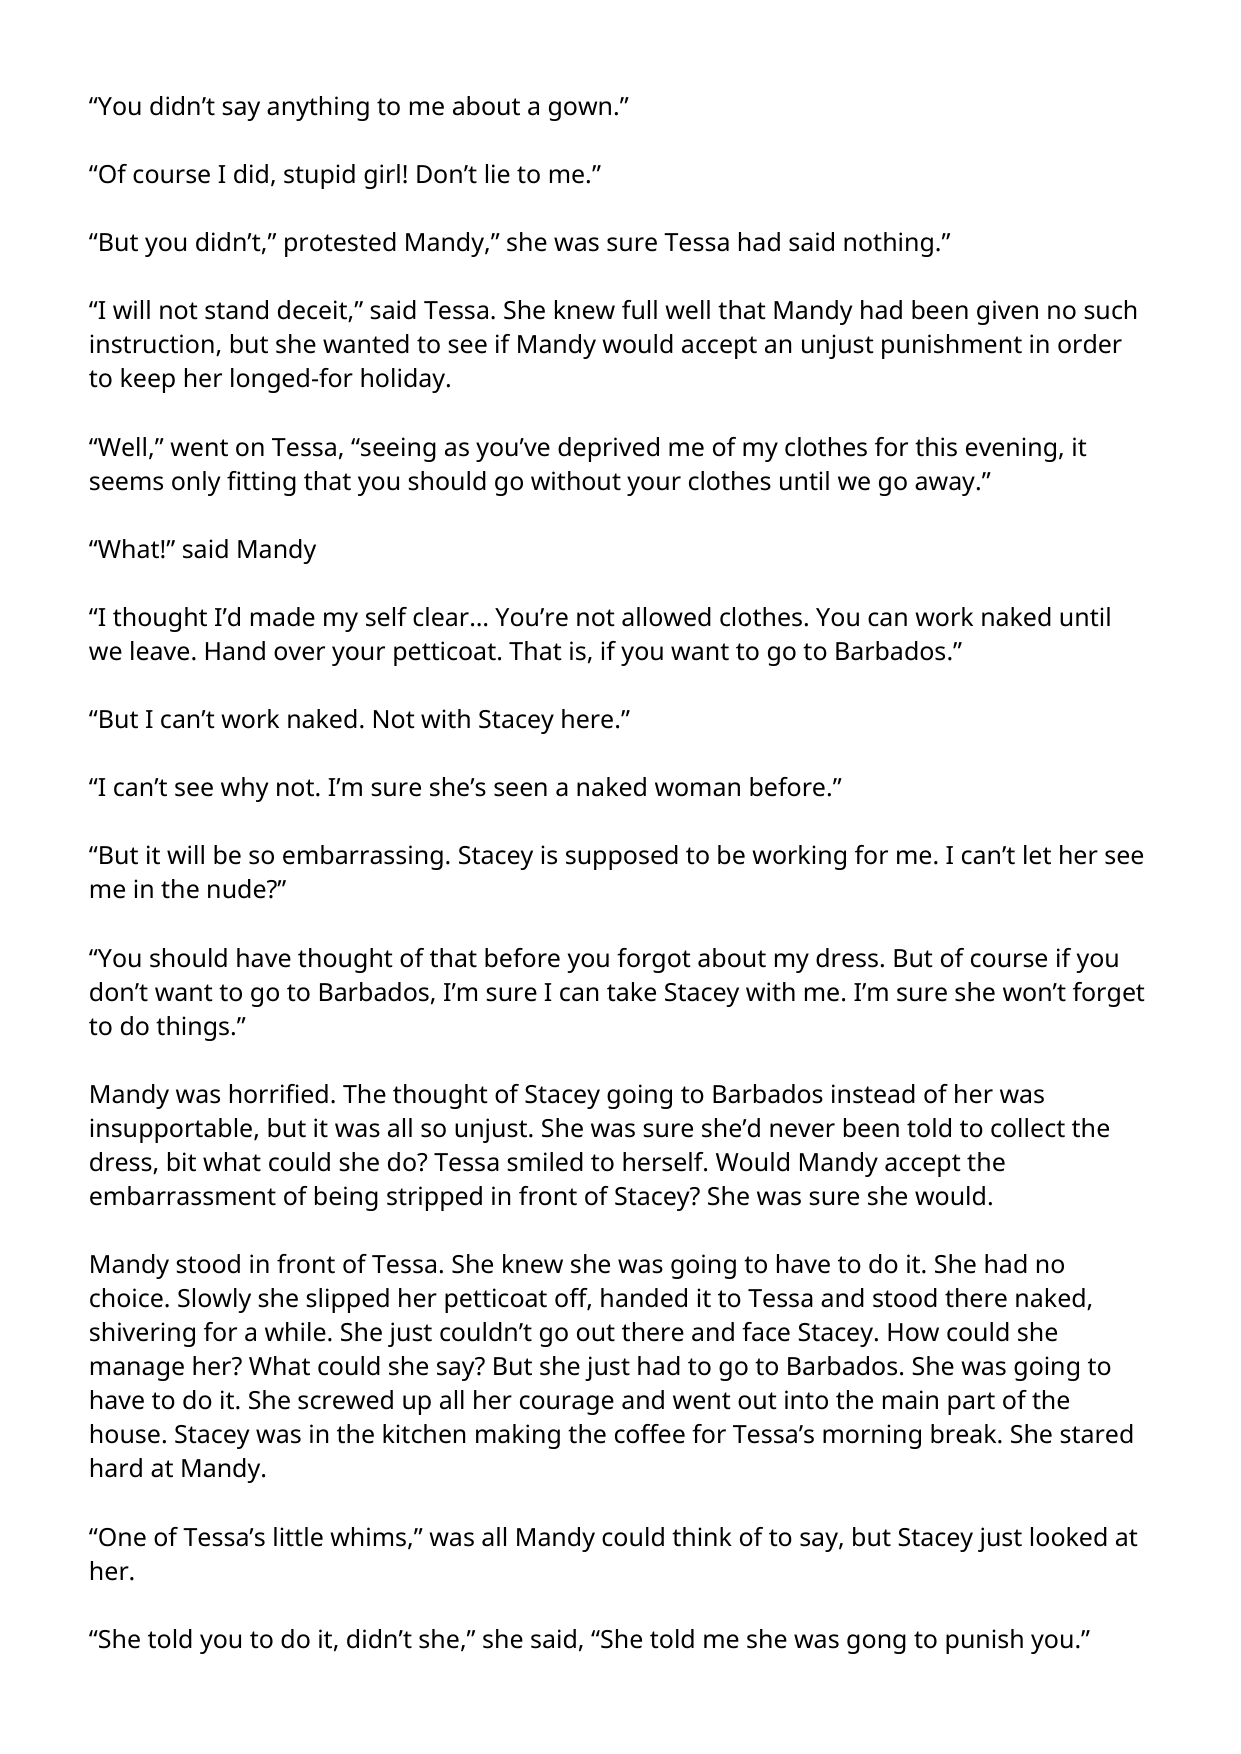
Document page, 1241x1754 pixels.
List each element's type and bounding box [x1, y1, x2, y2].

text [89, 89, 1152, 1656]
